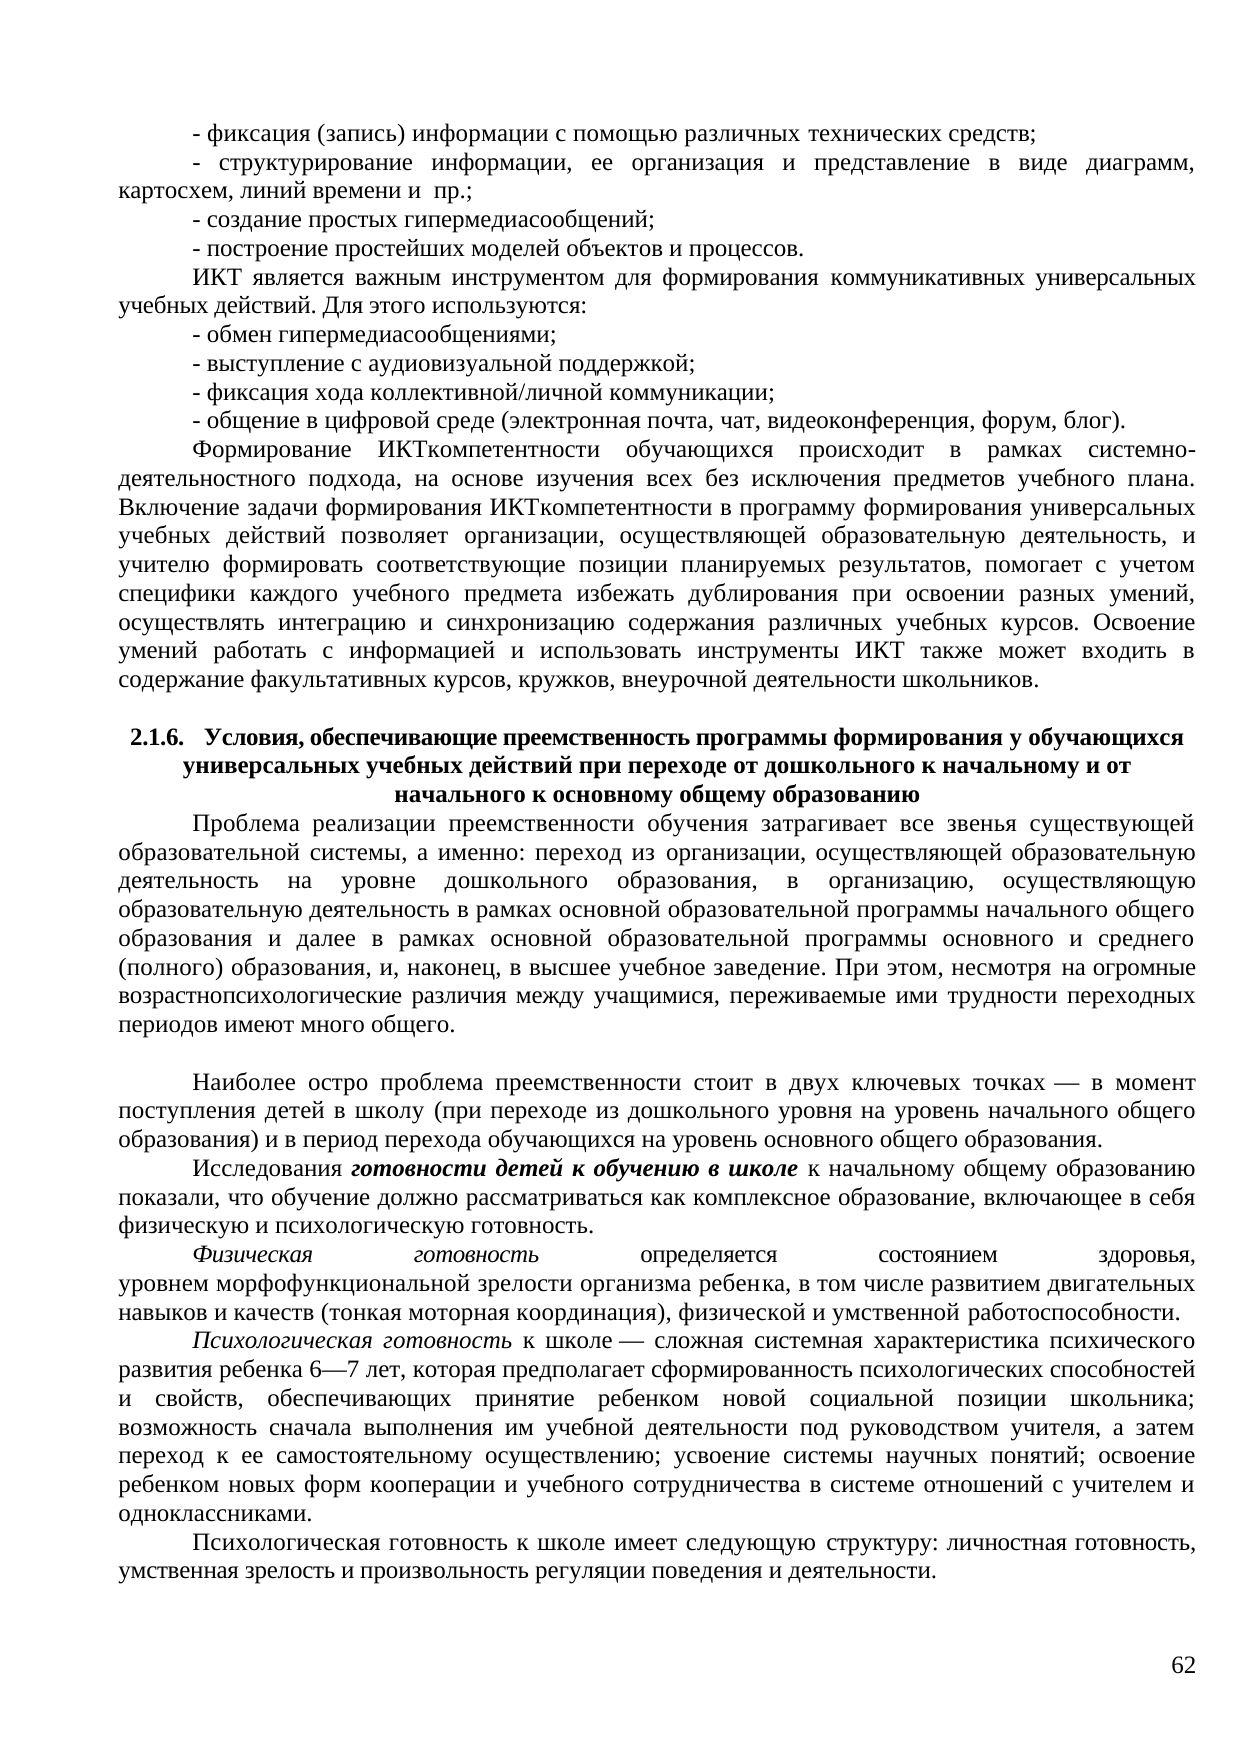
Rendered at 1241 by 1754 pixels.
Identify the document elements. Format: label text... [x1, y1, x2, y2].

text Психологическая готовность к школе — сложная системная характеристика психического развития ребенка 6—7 лет, которая предполагает сформированность психологических способностей и свойств, обеспечивающих принятие ребенком новой социальной позиции школьника; возможность сначала выполнения им учебной деятельности под руководством учителя, а затем переход к ее самостоятельному осуществлению; усвоение системы научных понятий; освоение ребенком новых форм кооперации и учебного сотрудничества в системе отношений с учителем и одноклассниками. [118, 1326, 1196, 1527]
text Физическая готовность определяется состоянием здоровья, уровнем морфофункциональной зрелости организма ребенка, в том числе развитием двигательных навыков и качеств (тонкая моторная координация), физической и умственной работоспособности. [118, 1239, 1196, 1326]
text - построение простейших моделей объектов и процессов. [118, 233, 1196, 262]
text - выступление с аудиовизуальной поддержкой; [118, 348, 1196, 377]
text - обмен гипермедиасообщениями; [118, 319, 1196, 348]
text Исследования готовности детей к обучению в школе к начальному общему образованию показали, что обучение должно рассматриваться как комплексное образование, включающее в себя физическую и психологическую готовность. [118, 1153, 1196, 1239]
text ИКТ является важным инструментом для формирования коммуникативных универсальных учебных действий. Для этого используются: [118, 262, 1196, 319]
text Проблема реализации преемственности обучения затрагивает все звенья существующей образовательной системы, а именно: переход из организации, осуществляющей образовательную деятельность на уровне дошкольного образования, в организацию, осуществляющую образовательную деятельность в рамках основной образовательной программы начального общего образования и далее в рамках основной образовательной программы основного и среднего (полного) образования, и, наконец, в высшее учебное заведение. При этом, несмотря на огромные возрастно­психологические различия между учащимися, переживаемые ими трудности переходных периодов имеют много общего. [118, 808, 1196, 1038]
text Психологическая готовность к школе имеет следующую структуру: личностная готовность, умственная зрелость и произвольность регуляции поведения и деятельности. [118, 1527, 1196, 1584]
text - структурирование информации, ее организация и представление в виде диаграмм, картосхем, линий времени и пр.; [118, 147, 1196, 204]
subtitle Условия, обеспечивающие преемственность программы формирования у обучающихся универсальных учебных действий при переходе от дошкольного к начальному и от начального к основному общему образованию [118, 722, 1196, 808]
text - создание простых гипермедиасообщений; [118, 204, 1196, 233]
text - фиксация хода коллективной/личной коммуникации; [118, 377, 1196, 406]
text - общение в цифровой среде (электронная почта, чат, видеоконференция, форум, блог). [118, 406, 1196, 434]
text Наиболее остро проблема преемственности стоит в двух ключевых точках — в момент поступления детей в школу (при переходе из дошкольного уровня на уровень начального общего образования) и в период перехода обучающихся на уровень основного общего образования. [118, 1067, 1196, 1153]
text - фиксация (запись) информации с помощью различных технических средств; [118, 118, 1196, 147]
text Формирование ИКТ­компетентности обучающихся происходит в рамках системно­деятельностного подхода, на основе изучения всех без исключения предметов учебного плана. Включение задачи формирования ИКТ­компетентности в программу формирования универсальных учебных действий позволяет организации, осуществляющей образовательную деятельность, и учителю формировать соответствующие позиции планируемых результатов, помогает с учетом специфики каждого учебного предмета избежать дублирования при освоении разных умений, осуществлять интеграцию и синхронизацию содержания различных учебных курсов. Освоение умений работать с информацией и использовать инструменты ИКТ также может входить в содержание факультативных курсов, кружков, внеурочной деятельности школьников. [118, 434, 1196, 693]
